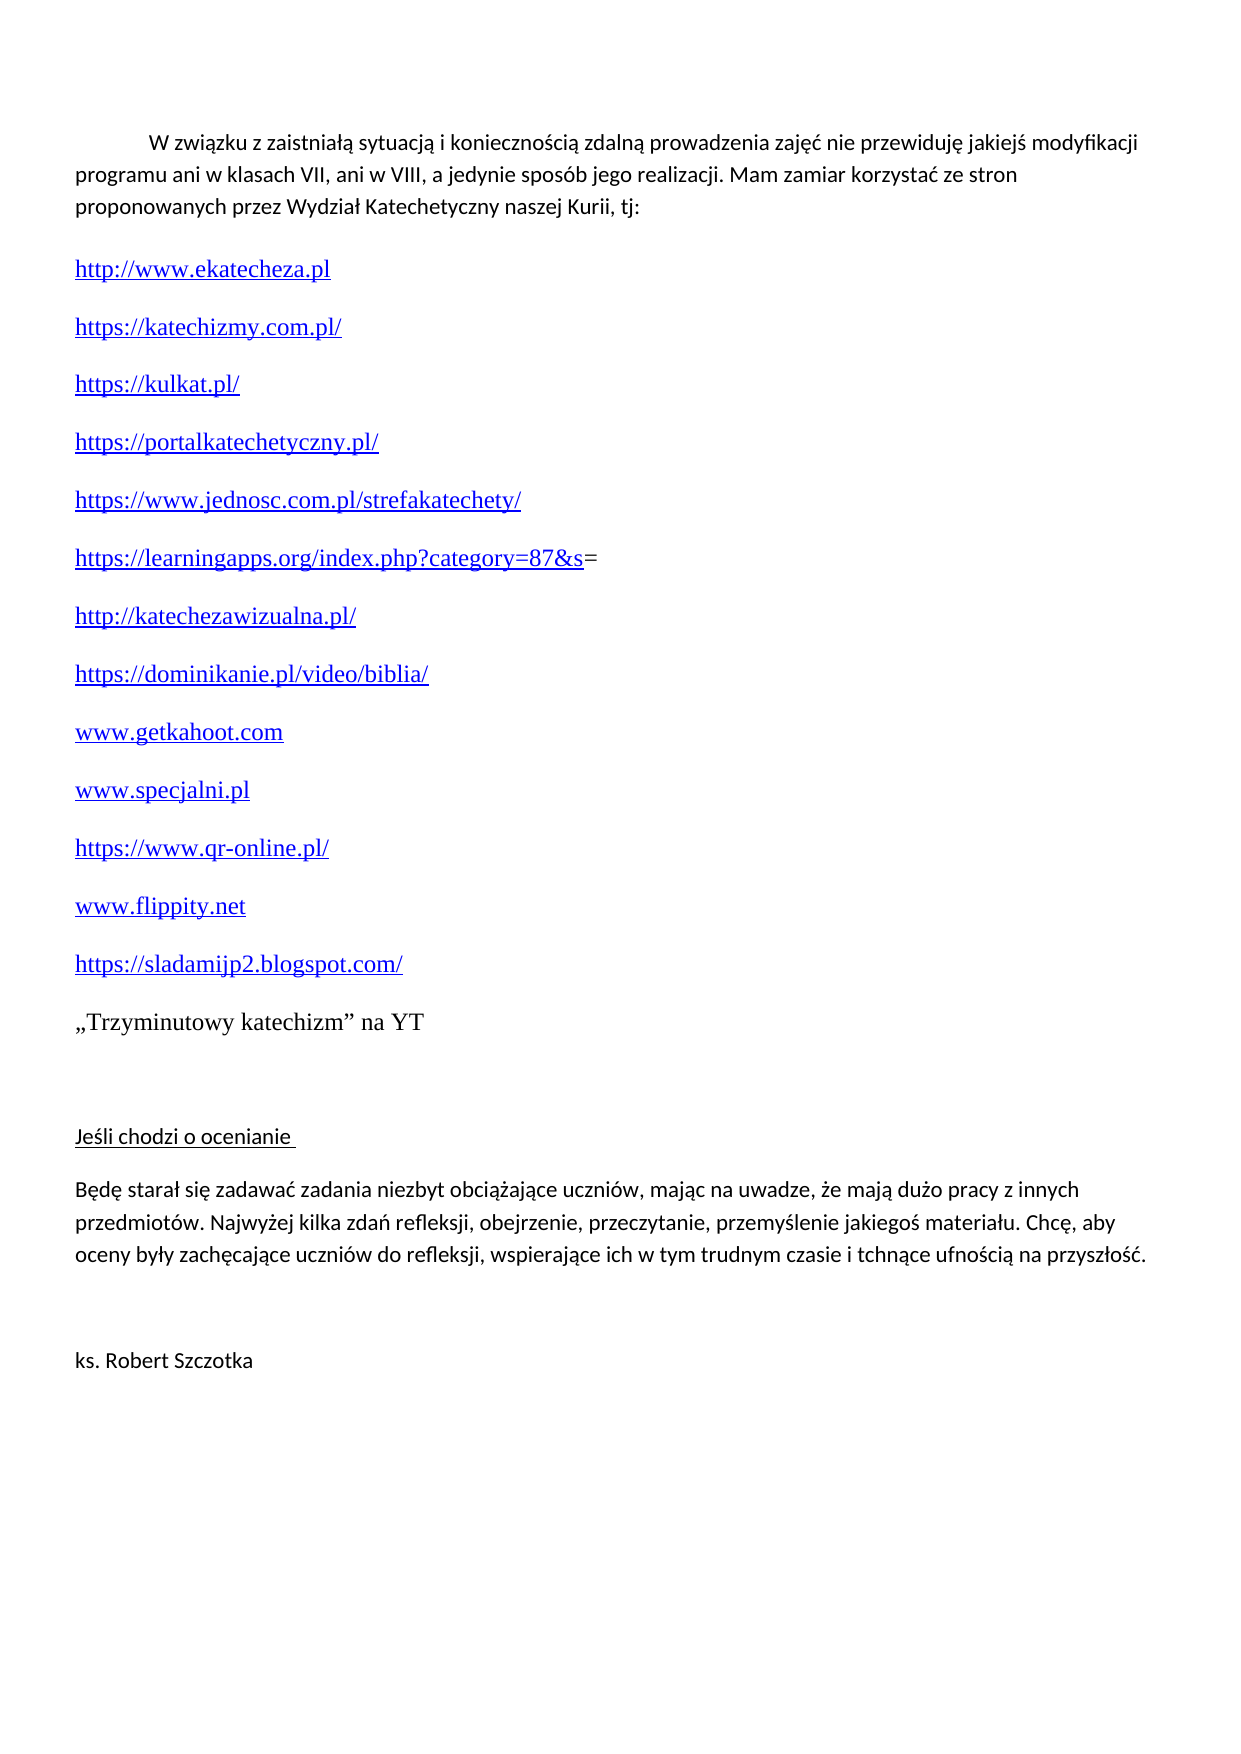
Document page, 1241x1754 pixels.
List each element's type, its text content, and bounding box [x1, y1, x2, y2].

text https://kulkat.pl/ [75, 369, 1165, 398]
text https://learningapps.org/index.php?category=87&s= [75, 543, 1165, 572]
text www.getkahoot.com [75, 717, 1165, 746]
text https://katechizmy.com.pl/ [75, 312, 1165, 340]
text Jeśli chodzi o ocenianie [75, 1122, 1165, 1151]
text www.specjalni.pl [75, 775, 1165, 804]
text Będę starał się zadawać zadania niezbyt obciążające uczniów, mając na uwadze, że mają dużo pracy z innych przedmiotów. Najwyżej kilka zdań refleksji, obejrzenie, przeczytanie, przemyślenie jakiegoś materiału. Chcę, aby oceny były zachęcające uczniów do refleksji, wspierające ich w tym trudnym czasie i tchnące ufnością na przyszłość. [75, 1176, 1165, 1268]
text https://dominikanie.pl/video/biblia/ [75, 659, 1165, 688]
text https://www.qr-online.pl/ [75, 833, 1165, 862]
text http://www.ekatecheza.pl [75, 254, 1165, 282]
text https://sladamijp2.blogspot.com/ [75, 949, 1165, 977]
text www.flippity.net [75, 891, 1165, 919]
text „Trzyminutowy katechizm” na YT [75, 1007, 1165, 1035]
text http://katechezawizualna.pl/ [75, 601, 1165, 630]
text W związku z zaistniałą sytuacją i koniecznością zdalną prowadzenia zajęć nie przewiduję jakiejś modyfikacji programu ani w klasach VII, ani w VIII, a jedynie sposób jego realizacji. Mam zamiar korzystać ze stron proponowanych przez Wydział Katechetyczny naszej Kurii, tj: [75, 128, 1165, 220]
text ks. Robert Szczotka [75, 1346, 1165, 1374]
text https://www.jednosc.com.pl/strefakatechety/ [75, 485, 1165, 514]
text https://portalkatechetyczny.pl/ [75, 427, 1165, 456]
